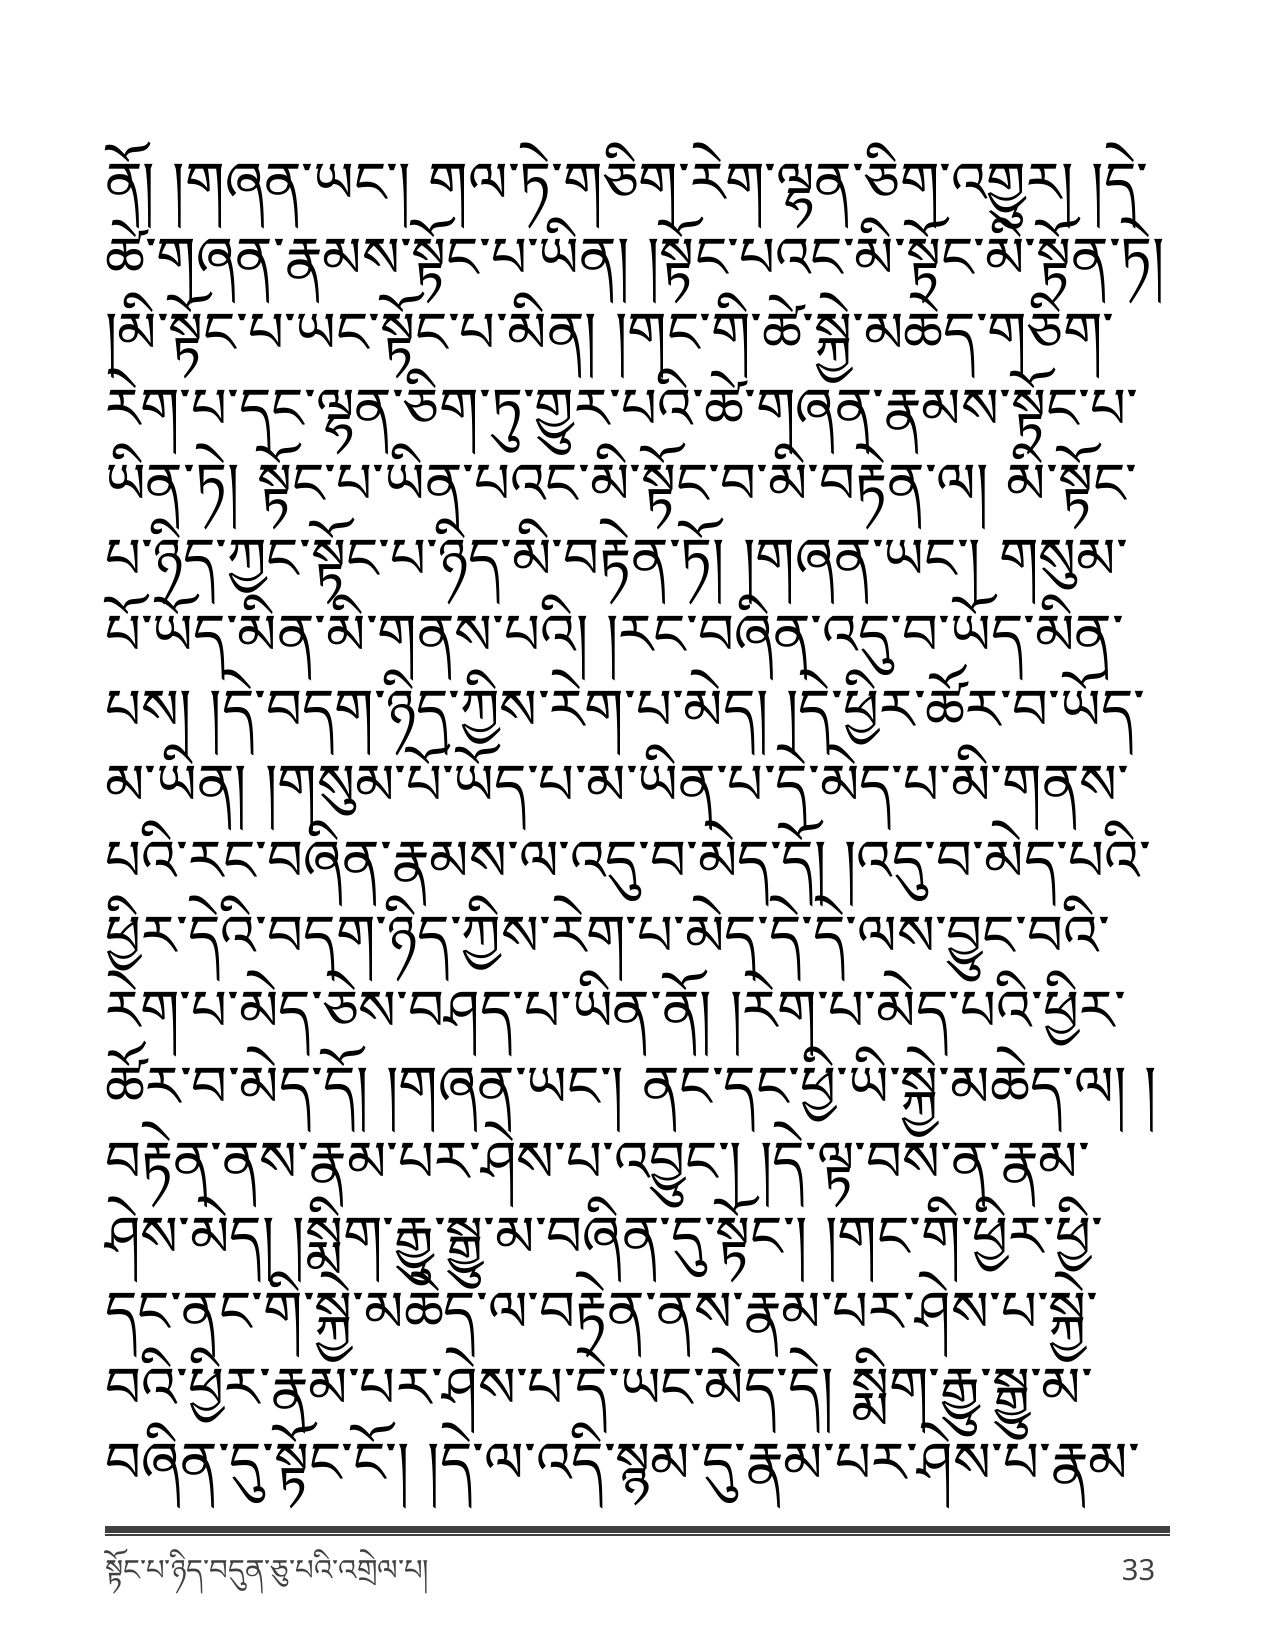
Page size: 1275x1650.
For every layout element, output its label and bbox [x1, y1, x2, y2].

text [105, 150, 1170, 1496]
